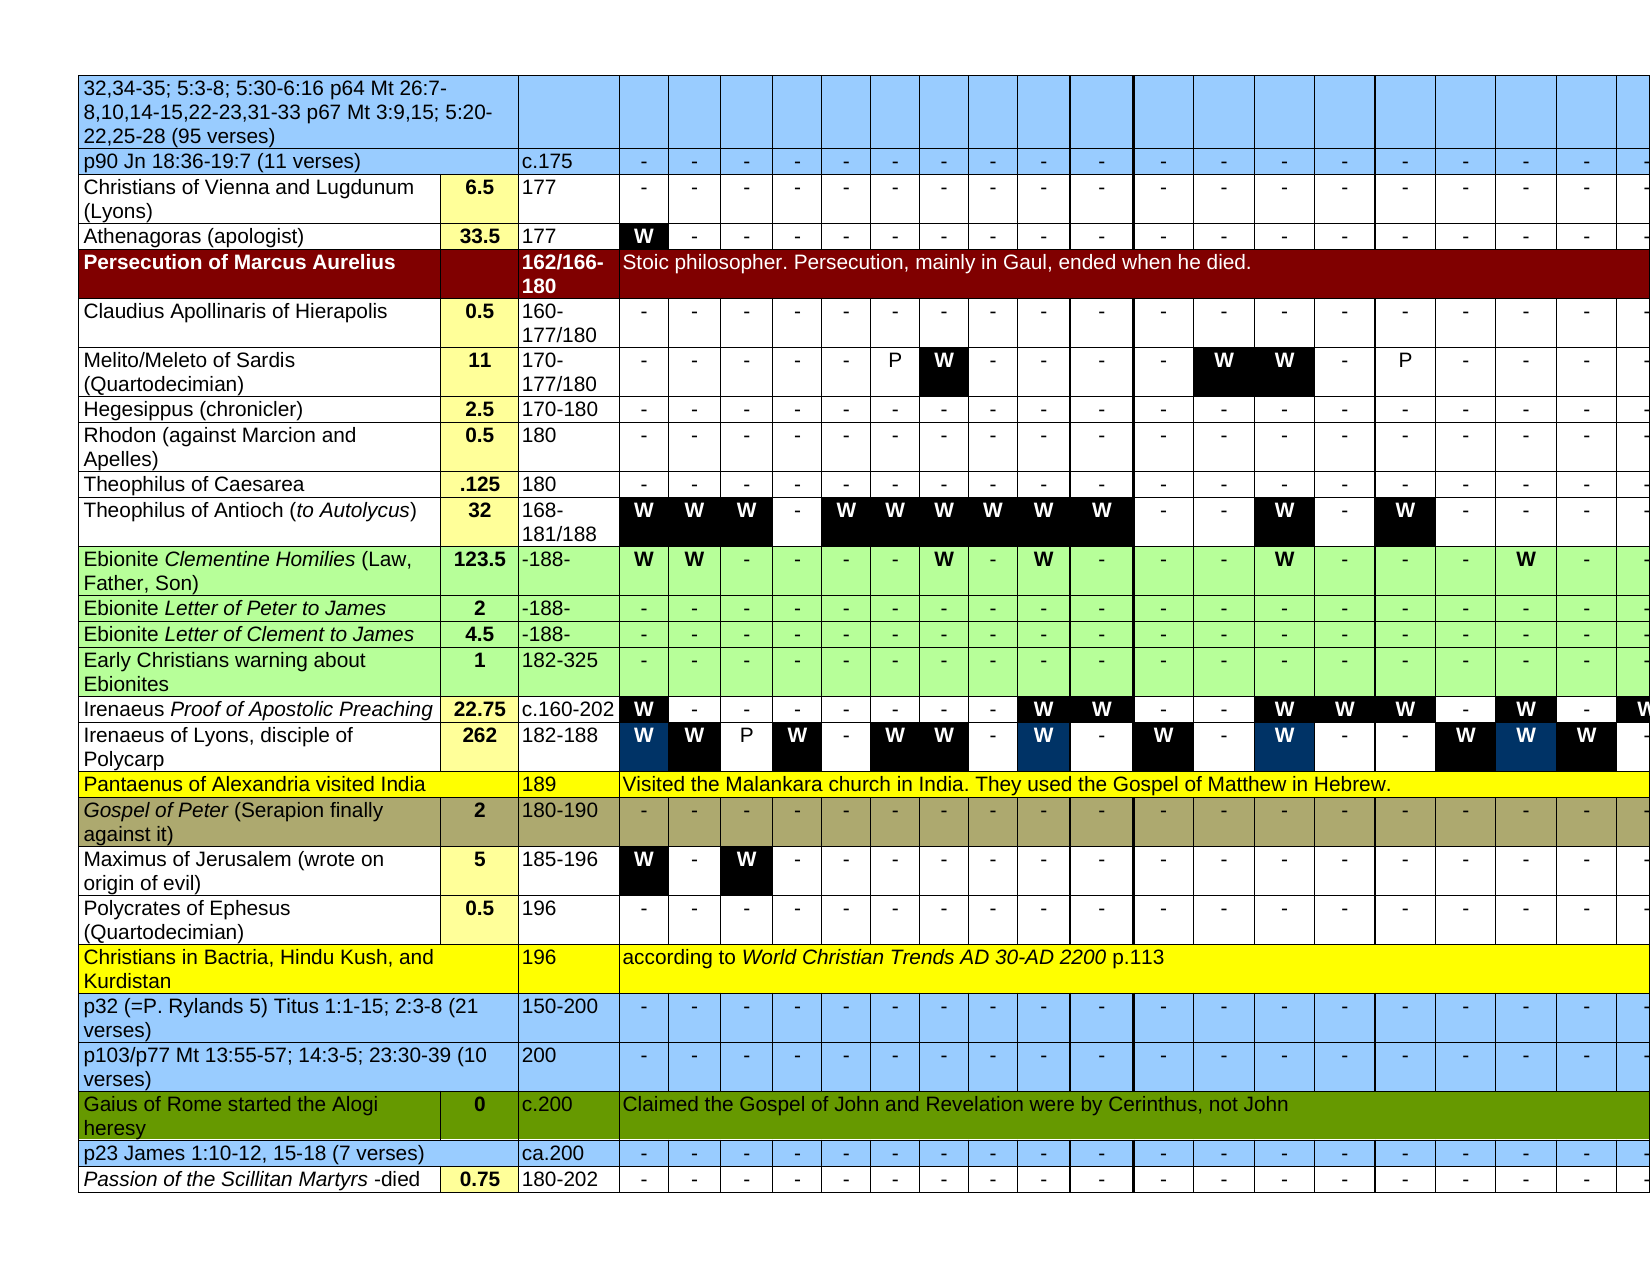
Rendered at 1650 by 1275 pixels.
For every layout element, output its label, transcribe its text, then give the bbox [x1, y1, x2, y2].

table_cell - [871, 622, 919, 647]
table_cell - [620, 798, 668, 846]
table_cell - [822, 847, 870, 895]
table_cell - [920, 423, 968, 471]
table_cell 168-181/188 [519, 498, 619, 546]
table_cell - [1436, 896, 1495, 944]
table_cell - [721, 76, 772, 148]
table_cell - [1617, 648, 1649, 696]
table_cell - [669, 1043, 720, 1091]
table_cell 189 [519, 772, 619, 797]
table_cell - [620, 622, 668, 647]
table_cell - [1018, 423, 1069, 471]
table_cell - [1496, 648, 1556, 696]
table_cell W [721, 847, 772, 895]
table_cell - [1194, 596, 1254, 621]
table_cell - [1315, 648, 1374, 696]
table_cell - [1194, 472, 1254, 497]
table_cell - [1376, 175, 1435, 223]
table_cell - [1436, 423, 1495, 471]
table_cell - [773, 896, 821, 944]
table_cell - [620, 76, 668, 148]
table_cell - [669, 1167, 720, 1192]
table_cell Hegesippus (chronicler) [79, 397, 440, 422]
table_cell W [1194, 348, 1254, 396]
table_cell - [1496, 798, 1556, 846]
table_cell - [721, 224, 772, 249]
table_cell W [1071, 498, 1132, 546]
table_cell W [1018, 723, 1069, 771]
table_cell - [871, 224, 919, 249]
table_cell - [1557, 994, 1616, 1042]
table_cell ca.200 [519, 1141, 619, 1166]
table_cell - [822, 299, 870, 347]
table_cell - [1255, 472, 1314, 497]
table_cell - [1255, 596, 1314, 621]
table_cell - [1135, 299, 1193, 347]
table_cell - [871, 472, 919, 497]
table_cell 33.5 [441, 224, 518, 249]
table_cell - [1496, 348, 1556, 396]
table_cell - [669, 299, 720, 347]
table_cell - [1194, 723, 1254, 771]
table_cell W [969, 498, 1017, 546]
table_cell W [620, 697, 668, 722]
table_cell - [1071, 648, 1132, 696]
table_cell Christians of and Lugdunum (Lyons) [79, 175, 440, 223]
table_cell - [1436, 1167, 1495, 1192]
table_cell - [1135, 348, 1193, 396]
table_cell Rhodon (against Marcion and Apelles) [79, 423, 440, 471]
table_cell - [721, 1141, 772, 1166]
table_cell - [773, 847, 821, 895]
table_cell - [822, 224, 870, 249]
table_cell 196 [519, 896, 619, 944]
table_cell - [1071, 896, 1132, 944]
table_cell - [920, 149, 968, 174]
table_cell W [1376, 697, 1435, 722]
table_cell - [1255, 149, 1314, 174]
table_cell Ebionite Clementine Homilies (Law, Father, Son) [79, 547, 440, 595]
table_cell - [1557, 397, 1616, 422]
table_cell - [1617, 76, 1649, 148]
table_cell 180-190 [519, 798, 619, 846]
table_cell - [1436, 622, 1495, 647]
table_cell W [920, 723, 968, 771]
table_cell W [1496, 697, 1556, 722]
table_cell - [1135, 1141, 1193, 1166]
table_cell - [1617, 723, 1649, 771]
table_cell - [1496, 1043, 1556, 1091]
table_cell 11 [441, 348, 518, 396]
table_cell - [1436, 299, 1495, 347]
table_cell W [620, 847, 668, 895]
table_cell - [1617, 149, 1649, 174]
table_cell W [871, 723, 919, 771]
table_cell - [920, 299, 968, 347]
table_cell W [1315, 697, 1374, 722]
table_cell - [773, 76, 821, 148]
table_cell - [871, 397, 919, 422]
table_cell W [1018, 697, 1069, 722]
table_cell - [1135, 498, 1193, 546]
table_cell - [1315, 472, 1374, 497]
table_cell W [620, 723, 668, 771]
table_cell - [620, 896, 668, 944]
table_cell - [1436, 994, 1495, 1042]
table_cell - [1617, 896, 1649, 944]
table_cell - [773, 596, 821, 621]
table_cell - [1194, 76, 1254, 148]
table_cell - [1135, 76, 1193, 148]
table_cell - [1496, 622, 1556, 647]
table_cell Claimed the Gospel of John and Revelation were by Cerinthus, not John [620, 1092, 1649, 1139]
table_cell - [620, 423, 668, 471]
table_cell - [969, 547, 1017, 595]
table_cell W [1557, 723, 1616, 771]
table_cell - [773, 149, 821, 174]
table_cell - [871, 149, 919, 174]
table_cell - [1617, 1167, 1649, 1192]
table_cell P [1376, 348, 1435, 396]
table_cell - [1135, 596, 1193, 621]
table_cell - [620, 1141, 668, 1166]
table_cell - [1135, 547, 1193, 595]
table_cell - [1376, 622, 1435, 647]
table_cell - [669, 76, 720, 148]
table_cell - [721, 397, 772, 422]
table_cell - [1135, 397, 1193, 422]
table_cell - [1194, 1141, 1254, 1166]
table_cell - [773, 697, 821, 722]
table_cell - [1018, 622, 1069, 647]
table_cell 2 [441, 596, 518, 621]
table_cell - [721, 648, 772, 696]
table_cell 1 [441, 648, 518, 696]
table_cell - [1315, 498, 1374, 546]
table_cell Christians in Bactria, Hindu Kush, and Kurdistan [79, 945, 518, 993]
table_cell - [1255, 1043, 1314, 1091]
table_cell - [1018, 1167, 1069, 1192]
table_cell - [669, 622, 720, 647]
table_cell - [871, 1167, 919, 1192]
table_cell 180 [519, 423, 619, 471]
table_cell - [871, 596, 919, 621]
table_cell 150-200 [519, 994, 619, 1042]
table_cell - [1135, 896, 1193, 944]
table_cell - [1557, 896, 1616, 944]
table_cell - [1071, 76, 1132, 148]
table_cell - [1135, 224, 1193, 249]
table_cell Athenagoras (apologist) [79, 224, 440, 249]
table_cell - [1376, 1141, 1435, 1166]
table_cell W [920, 348, 968, 396]
table_cell - [721, 697, 772, 722]
table_cell - [620, 299, 668, 347]
table_cell - [1135, 648, 1193, 696]
table_cell - [1436, 697, 1495, 722]
table_cell - [871, 994, 919, 1042]
table_cell - [1194, 622, 1254, 647]
table_cell - [1255, 994, 1314, 1042]
table_cell - [1018, 149, 1069, 174]
table_cell - [1617, 994, 1649, 1042]
table_cell - [1071, 798, 1132, 846]
table_cell Ebionite Letter of Peter to James [79, 596, 440, 621]
table_cell - [1018, 1141, 1069, 1166]
table_cell 5 [441, 847, 518, 895]
table_cell W [1071, 697, 1132, 722]
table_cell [79, 76, 518, 148]
table_cell - [721, 1167, 772, 1192]
table_cell - [920, 1043, 968, 1091]
table_cell - [1315, 1043, 1374, 1091]
table_cell - [773, 994, 821, 1042]
table_cell - [1557, 648, 1616, 696]
table_cell - [1376, 723, 1435, 771]
table_cell - [1255, 798, 1314, 846]
table_cell - [1315, 994, 1374, 1042]
table_cell - [969, 994, 1017, 1042]
table_cell - [920, 472, 968, 497]
table_cell - [1436, 224, 1495, 249]
table_cell - [1496, 299, 1556, 347]
table_cell Irenaeus of Lyons, disciple of Polycarp [79, 723, 440, 771]
table_cell - [1255, 1141, 1314, 1166]
table_cell - [1557, 299, 1616, 347]
table_cell - [969, 76, 1017, 148]
table_cell - [1376, 1167, 1435, 1192]
table_cell - [1496, 596, 1556, 621]
table_cell W [920, 547, 968, 595]
table_cell - [1315, 622, 1374, 647]
table_cell 262 [441, 723, 518, 771]
table_cell - [1617, 1043, 1649, 1091]
table_cell - [669, 472, 720, 497]
table_cell Theophilus of [79, 472, 440, 497]
table_cell - [1071, 348, 1132, 396]
table_cell - [969, 847, 1017, 895]
table_cell p90 Jn 18:36-19:7 (11 verses) [79, 149, 518, 174]
table_cell - [1376, 596, 1435, 621]
table_cell - [871, 798, 919, 846]
table_cell - [721, 423, 772, 471]
table_cell - [920, 697, 968, 722]
table_cell 196 [519, 945, 619, 993]
table_cell - [1194, 847, 1254, 895]
table_cell 177 [519, 175, 619, 223]
table_cell - [669, 397, 720, 422]
table_cell - [969, 149, 1017, 174]
table_cell W [1255, 498, 1314, 546]
table_cell - [920, 175, 968, 223]
table_cell - [871, 1141, 919, 1166]
table_cell - [1315, 175, 1374, 223]
table_cell - [822, 423, 870, 471]
table_cell c.175 [519, 149, 619, 174]
table_cell -188- [519, 596, 619, 621]
table_cell - [669, 648, 720, 696]
table_cell - [620, 175, 668, 223]
table_cell Claudius Apollinaris of [79, 299, 440, 347]
table_cell - [1018, 596, 1069, 621]
table_cell - [1557, 1167, 1616, 1192]
table_cell - [1135, 1167, 1193, 1192]
table_cell W [669, 498, 720, 546]
table_cell - [1071, 423, 1132, 471]
table_cell Visited the Malankara church in . They used the Gospel of Matthew in Hebrew. [620, 772, 1649, 797]
table_cell W [1018, 547, 1069, 595]
table_cell - [1376, 648, 1435, 696]
table_cell - [669, 994, 720, 1042]
table_cell - [871, 697, 919, 722]
table_cell W [1255, 723, 1314, 771]
table_cell Melito/Meleto of (Quartodecimian) [79, 348, 440, 396]
table_cell Gospel of Peter (Serapion finally against it) [79, 798, 440, 846]
table_cell - [822, 798, 870, 846]
table_cell - [1557, 847, 1616, 895]
table_cell - [1018, 348, 1069, 396]
table_cell - [1018, 798, 1069, 846]
table_cell - [1436, 1043, 1495, 1091]
table_cell - [721, 472, 772, 497]
table_cell W [669, 723, 720, 771]
table_cell - [669, 149, 720, 174]
table_cell - [1135, 472, 1193, 497]
table_cell - [773, 1043, 821, 1091]
table_cell W [1376, 498, 1435, 546]
table_cell - [920, 994, 968, 1042]
table_cell - [1194, 798, 1254, 846]
table_cell - [1071, 1167, 1132, 1192]
table_cell - [773, 622, 821, 647]
table_cell - [822, 994, 870, 1042]
table_cell - [1617, 348, 1649, 396]
table_cell - [1255, 1167, 1314, 1192]
table_cell - [871, 648, 919, 696]
table_cell 185-196 [519, 847, 619, 895]
table_cell W [1255, 547, 1314, 595]
table_cell - [1071, 596, 1132, 621]
table_cell - [1557, 149, 1616, 174]
table_cell - [920, 224, 968, 249]
table_cell - [1376, 149, 1435, 174]
table_cell - [721, 348, 772, 396]
table_cell - [1617, 622, 1649, 647]
table_cell - [1315, 149, 1374, 174]
table_cell W [1496, 547, 1556, 595]
table_cell - [822, 1167, 870, 1192]
table_cell - [1436, 1141, 1495, 1166]
table_cell - [1557, 76, 1616, 148]
table_cell - [1617, 596, 1649, 621]
table_cell - [822, 697, 870, 722]
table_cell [79, 1167, 440, 1192]
table_cell - [969, 596, 1017, 621]
table_cell - [969, 622, 1017, 647]
table_cell 6.5 [441, 175, 518, 223]
table_cell - [1255, 896, 1314, 944]
table_cell - [969, 648, 1017, 696]
table_cell 4.5 [441, 622, 518, 647]
table_cell - [773, 648, 821, 696]
table_cell - [773, 348, 821, 396]
table_cell - [1135, 622, 1193, 647]
table_cell - [1436, 76, 1495, 148]
table_cell - [920, 1167, 968, 1192]
table_cell - [620, 472, 668, 497]
table_cell - [969, 1141, 1017, 1166]
table_cell - [1557, 348, 1616, 396]
table_cell - [620, 149, 668, 174]
table_cell - [1436, 798, 1495, 846]
table_cell -188- [519, 622, 619, 647]
table_cell c.200 [519, 1092, 619, 1139]
table_cell - [1071, 547, 1132, 595]
table_cell W [1496, 723, 1556, 771]
table_cell - [1315, 423, 1374, 471]
table_cell W [1135, 723, 1193, 771]
table_cell - [1071, 1043, 1132, 1091]
table_cell - [1557, 1043, 1616, 1091]
table_cell - [920, 847, 968, 895]
table_cell Irenaeus Proof of Apostolic Preaching [79, 697, 440, 722]
table_cell c.150-175 [519, 76, 619, 148]
table_cell 180-202 [519, 1167, 619, 1192]
table_cell W [620, 224, 668, 249]
table_cell - [1617, 299, 1649, 347]
table_cell p32 (=P. Rylands 5) Titus 1:1-15; 2:3-8 (21 verses) [79, 994, 518, 1042]
table_cell 180 [519, 472, 619, 497]
table_cell -188- [519, 547, 619, 595]
table_cell - [773, 547, 821, 595]
table_cell - [969, 798, 1017, 846]
table_cell - [1071, 397, 1132, 422]
table_cell - [1557, 798, 1616, 846]
table_cell - [1376, 994, 1435, 1042]
table_cell - [1255, 648, 1314, 696]
table_cell - [1617, 847, 1649, 895]
table_cell 0.75 [441, 1167, 518, 1192]
table_cell - [1255, 423, 1314, 471]
table_cell P [871, 348, 919, 396]
table_cell - [620, 596, 668, 621]
table_cell - [1496, 994, 1556, 1042]
table_cell - [1071, 622, 1132, 647]
table_cell - [721, 798, 772, 846]
table_cell - [1194, 397, 1254, 422]
table_cell - [1255, 847, 1314, 895]
table_cell - [969, 472, 1017, 497]
table_cell - [620, 397, 668, 422]
table_cell - [1376, 472, 1435, 497]
table_cell - [1436, 847, 1495, 895]
table_cell - [620, 1043, 668, 1091]
table_cell - [1496, 498, 1556, 546]
table_cell Theophilus of (to Autolycus) [79, 498, 440, 546]
table_cell - [822, 622, 870, 647]
table_cell - [1135, 1043, 1193, 1091]
table_cell - [1071, 472, 1132, 497]
table_cell - [920, 596, 968, 621]
table_cell - [1376, 798, 1435, 846]
table_cell - [669, 896, 720, 944]
table_cell - [871, 175, 919, 223]
table_cell - [1376, 224, 1435, 249]
table_cell - [969, 1167, 1017, 1192]
table_cell - [1194, 175, 1254, 223]
table_cell - [1255, 299, 1314, 347]
table_cell - [822, 547, 870, 595]
table_cell Gaius of Rome started the Alogi heresy [79, 1092, 440, 1139]
table_cell 123.5 [441, 547, 518, 595]
table_cell 162/166-180 [519, 250, 619, 298]
table_cell - [1194, 994, 1254, 1042]
table_cell - [773, 397, 821, 422]
table_cell - [773, 498, 821, 546]
table_cell 2 [441, 798, 518, 846]
table_cell - [1617, 224, 1649, 249]
table_cell - [721, 896, 772, 944]
table_cell - [1071, 994, 1132, 1042]
table_cell - [1194, 299, 1254, 347]
table_cell - [1135, 175, 1193, 223]
table_cell - [1194, 224, 1254, 249]
table_cell - [773, 423, 821, 471]
table_cell - [669, 224, 720, 249]
table_cell - [969, 348, 1017, 396]
table_cell - [969, 224, 1017, 249]
table_cell - [1376, 76, 1435, 148]
table_cell - [1436, 648, 1495, 696]
table_cell - [773, 299, 821, 347]
table_cell - [1071, 175, 1132, 223]
table_cell - [1255, 224, 1314, 249]
table_cell - [1315, 348, 1374, 396]
table_cell W [721, 498, 772, 546]
table_cell - [1496, 1167, 1556, 1192]
table_cell - [721, 1043, 772, 1091]
table_cell - [1255, 76, 1314, 148]
table_cell - [1436, 547, 1495, 595]
table_cell 0.5 [441, 299, 518, 347]
table_cell - [1315, 299, 1374, 347]
table_cell W [1617, 697, 1649, 722]
table_cell - [1436, 472, 1495, 497]
table_cell p103/p77 Mt 13:55-57; 14:3-5; 23:30-39 (10 verses) [79, 1043, 518, 1091]
table_cell - [1135, 697, 1193, 722]
table_cell W [822, 498, 870, 546]
table_cell - [1496, 149, 1556, 174]
table_cell - [969, 299, 1017, 347]
table_cell 170-180 [519, 397, 619, 422]
table_cell - [1018, 896, 1069, 944]
table_cell - [1071, 847, 1132, 895]
table_cell - [773, 175, 821, 223]
table_cell - [1496, 224, 1556, 249]
table_cell - [822, 397, 870, 422]
table_cell - [822, 472, 870, 497]
table_cell - [1436, 149, 1495, 174]
table_cell - [1376, 547, 1435, 595]
table_cell - [1376, 896, 1435, 944]
table_cell - [1557, 224, 1616, 249]
table_cell - [1436, 175, 1495, 223]
table_cell - [773, 1141, 821, 1166]
table_cell .125 [441, 472, 518, 497]
table_cell - [1557, 1141, 1616, 1166]
table_cell - [1496, 175, 1556, 223]
table_cell - [721, 299, 772, 347]
table_cell - [1018, 224, 1069, 249]
table_cell 0.5 [441, 423, 518, 471]
table_cell - [721, 175, 772, 223]
table_cell - [1194, 1043, 1254, 1091]
table_cell 177 [519, 224, 619, 249]
table_cell - [1018, 299, 1069, 347]
table_cell - [920, 76, 968, 148]
table_cell 200 [519, 1043, 619, 1091]
table_cell - [920, 1141, 968, 1166]
table_cell Polycrates of (Quartodecimian) [79, 896, 440, 944]
table_cell - [1617, 798, 1649, 846]
table_cell - [1376, 1043, 1435, 1091]
table_cell - [969, 896, 1017, 944]
table_cell - [1557, 547, 1616, 595]
table_cell - [773, 472, 821, 497]
table_cell - [1018, 472, 1069, 497]
table_cell - [721, 622, 772, 647]
table_cell - [1194, 697, 1254, 722]
table_cell - [1071, 1141, 1132, 1166]
table_cell - [1255, 622, 1314, 647]
table_cell - [1617, 397, 1649, 422]
table_cell - [822, 348, 870, 396]
table_cell - [773, 798, 821, 846]
table_cell - [1496, 1141, 1556, 1166]
table_cell Persecution of Marcus Aurelius [79, 250, 440, 298]
table_cell - [1018, 994, 1069, 1042]
table_cell W [920, 498, 968, 546]
table_cell - [773, 1167, 821, 1192]
table_cell - [1071, 299, 1132, 347]
table_cell - [620, 348, 668, 396]
table_cell P [721, 723, 772, 771]
table_cell 160-177/180 [519, 299, 619, 347]
table_cell - [1315, 896, 1374, 944]
table_cell - [1018, 1043, 1069, 1091]
table_cell - [1255, 175, 1314, 223]
table_cell according to World Christian Trends AD 30-AD 2200 p.113 [620, 945, 1649, 993]
table_cell - [1436, 498, 1495, 546]
table_cell Maximus of Jerusalem (wrote on origin of evil) [79, 847, 440, 895]
table_cell - [920, 622, 968, 647]
table_cell - [969, 723, 1017, 771]
table_cell - [822, 149, 870, 174]
table_cell - [620, 648, 668, 696]
table_cell - [969, 397, 1017, 422]
table_cell - [1496, 423, 1556, 471]
table_cell - [920, 798, 968, 846]
table_cell - [669, 847, 720, 895]
table_cell - [721, 596, 772, 621]
table_cell - [1436, 348, 1495, 396]
table_cell - [920, 648, 968, 696]
table_cell - [1617, 472, 1649, 497]
table_cell - [822, 723, 870, 771]
table_cell - [1315, 1167, 1374, 1192]
table_cell - [669, 697, 720, 722]
table_cell - [1018, 397, 1069, 422]
table_cell - [1617, 423, 1649, 471]
table_cell c.160-202 [519, 697, 619, 722]
table_cell - [1255, 397, 1314, 422]
table_cell p23 James 1:10-12, 15-18 (7 verses) [79, 1141, 518, 1166]
table_cell - [1617, 498, 1649, 546]
table_cell - [1496, 397, 1556, 422]
table_cell - [969, 175, 1017, 223]
table_cell - [1557, 498, 1616, 546]
table_cell - [1194, 1167, 1254, 1192]
table_cell - [1376, 423, 1435, 471]
table_cell - [1557, 423, 1616, 471]
table_cell - [1018, 648, 1069, 696]
table_cell - [721, 547, 772, 595]
table_cell - [669, 596, 720, 621]
table_cell - [1617, 175, 1649, 223]
table_cell 22.75 [441, 697, 518, 722]
table_cell - [1071, 723, 1132, 771]
table_cell - [721, 994, 772, 1042]
table_cell W [620, 498, 668, 546]
table_cell - [822, 648, 870, 696]
table_cell 170-177/180 [519, 348, 619, 396]
table_cell - [1018, 847, 1069, 895]
table_cell 0.5 [441, 896, 518, 944]
table_cell Pantaenus of Alexandria visited [79, 772, 518, 797]
table_cell - [1071, 149, 1132, 174]
table_cell - [920, 896, 968, 944]
table_cell - [1018, 175, 1069, 223]
table_cell - [822, 1043, 870, 1091]
table_cell - [822, 175, 870, 223]
table_cell - [1194, 547, 1254, 595]
table_cell 32 [441, 498, 518, 546]
table_cell - [871, 1043, 919, 1091]
table_cell [441, 250, 518, 298]
table_cell - [669, 798, 720, 846]
table_cell - [1436, 596, 1495, 621]
table_cell - [1135, 149, 1193, 174]
table_cell - [1135, 994, 1193, 1042]
table_cell - [1557, 622, 1616, 647]
table_cell - [871, 896, 919, 944]
table_cell W [1018, 498, 1069, 546]
table_cell - [1557, 472, 1616, 497]
table_cell - [1496, 472, 1556, 497]
table_cell - [969, 423, 1017, 471]
table_cell - [721, 149, 772, 174]
table_cell - [1496, 76, 1556, 148]
table_cell - [1315, 847, 1374, 895]
table_cell - [1315, 596, 1374, 621]
table_cell - [1135, 847, 1193, 895]
table_cell Stoic philosopher. Persecution, mainly in , ended when he died. [620, 250, 1649, 298]
table_cell - [871, 547, 919, 595]
table_cell - [1496, 896, 1556, 944]
table_cell - [620, 994, 668, 1042]
table_cell 2.5 [441, 397, 518, 422]
table_cell Ebionite Letter of Clement to James [79, 622, 440, 647]
table_cell W [1255, 697, 1314, 722]
table_cell - [669, 348, 720, 396]
table_cell - [871, 847, 919, 895]
table_cell - [1194, 648, 1254, 696]
table_cell - [969, 1043, 1017, 1091]
table_cell - [1376, 847, 1435, 895]
table_cell W [871, 498, 919, 546]
table_cell - [1315, 76, 1374, 148]
table_cell - [1135, 798, 1193, 846]
table_cell - [669, 1141, 720, 1166]
table_cell - [822, 596, 870, 621]
table_cell - [1194, 423, 1254, 471]
table_cell - [920, 397, 968, 422]
table_cell - [1315, 547, 1374, 595]
table_cell - [1557, 175, 1616, 223]
table_cell 0 [441, 1092, 518, 1139]
table_cell - [1617, 547, 1649, 595]
table_cell - [1018, 76, 1069, 148]
table_cell - [822, 896, 870, 944]
table_cell - [620, 1167, 668, 1192]
table_cell - [871, 423, 919, 471]
table_cell - [1315, 798, 1374, 846]
table_cell 182-188 [519, 723, 619, 771]
table_cell - [1617, 1141, 1649, 1166]
table_cell - [1496, 847, 1556, 895]
table_cell - [1557, 697, 1616, 722]
table_cell W [1255, 348, 1314, 396]
table_cell - [1135, 423, 1193, 471]
table_cell W [669, 547, 720, 595]
table_cell - [969, 697, 1017, 722]
table_cell - [1376, 397, 1435, 422]
table_cell Early Christians warning about Ebionites [79, 648, 440, 696]
table_cell - [1194, 498, 1254, 546]
table_cell - [1315, 1141, 1374, 1166]
table_cell - [1315, 397, 1374, 422]
table_cell - [669, 175, 720, 223]
table_cell - [871, 299, 919, 347]
table_cell - [1315, 723, 1374, 771]
table_cell - [1194, 149, 1254, 174]
table_cell - [822, 1141, 870, 1166]
table_cell - [1376, 299, 1435, 347]
table_cell - [669, 423, 720, 471]
table_cell W [773, 723, 821, 771]
table_cell - [822, 76, 870, 148]
table_cell - [1194, 896, 1254, 944]
table_cell - [1557, 596, 1616, 621]
table_cell W [1436, 723, 1495, 771]
table_cell - [1436, 397, 1495, 422]
table_cell - [773, 224, 821, 249]
table_cell - [871, 76, 919, 148]
table_cell - [1315, 224, 1374, 249]
table_cell W [620, 547, 668, 595]
table_cell 182-325 [519, 648, 619, 696]
table_cell - [1071, 224, 1132, 249]
